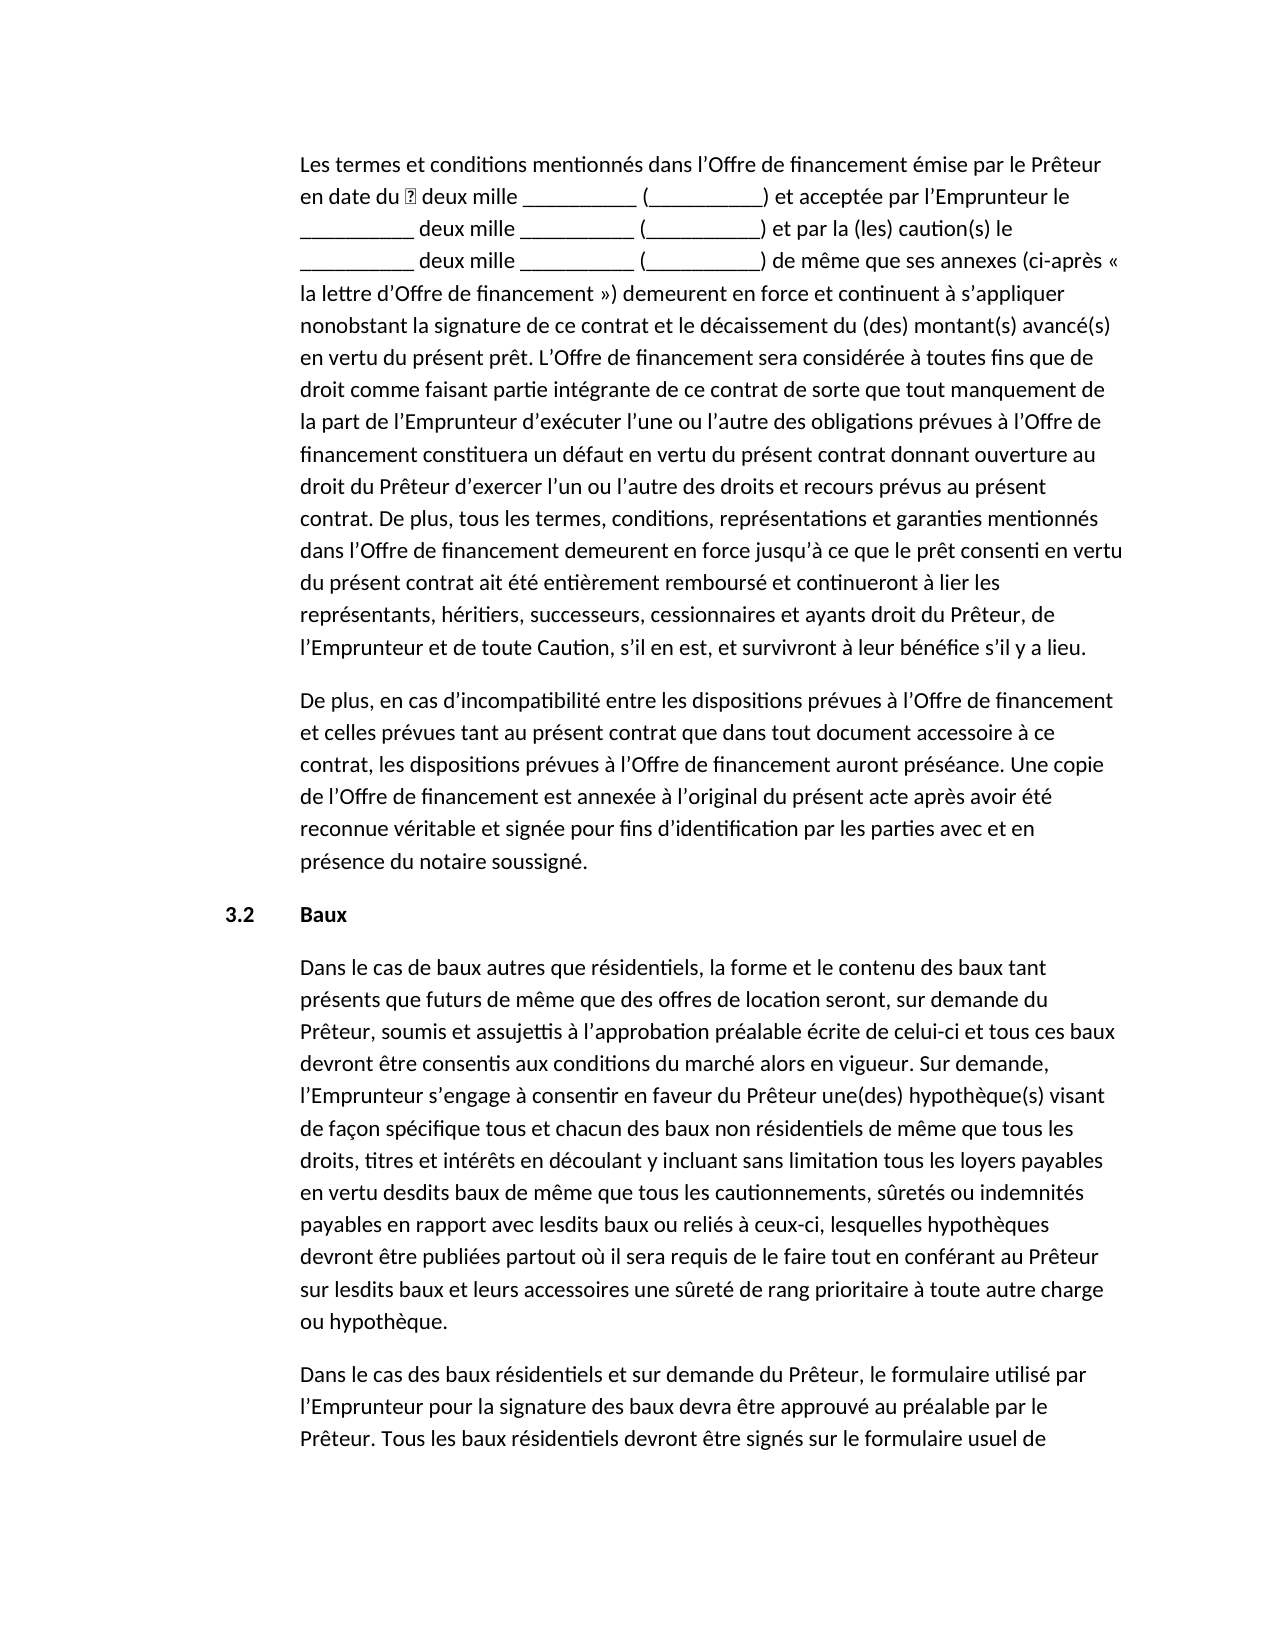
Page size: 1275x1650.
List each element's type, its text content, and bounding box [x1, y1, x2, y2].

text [300, 1360, 1125, 1452]
text 3.2 Baux [225, 900, 1125, 928]
text De plus, en cas d’incompatibilité entre les dispositions prévues à l’Offre de financement et celles prévues tant au présent contrat que dans tout document accessoire à ce contrat, les dispositions prévues à l’Offre de financement auront préséance. Une copie de l’Offre de financement est annexée à l’original du présent acte après avoir été reconnue véritable et signée pour fins d’identification par les parties avec et en présence du notaire soussigné. [300, 686, 1125, 875]
text Dans le cas de baux autres que résidentiels, la forme et le contenu des baux tant présents que futurs de même que des offres de location seront, sur demande du Prêteur, soumis et assujettis à l’approbation préalable écrite de celui-ci et tous ces baux devront être consentis aux conditions du marché alors en vigueur. Sur demande, l’Emprunteur s’engage à consentir en faveur du Prêteur une(des) hypothèque(s) visant de façon spécifique tous et chacun des baux non résidentiels de même que tous les droits, titres et intérêts en découlant y incluant sans limitation tous les loyers payables en vertu desdits baux de même que tous les cautionnements, sûretés ou indemnités payables en rapport avec lesdits baux ou reliés à ceux-ci, lesquelles hypothèques devront être publiées partout où il sera requis de le faire tout en conférant au Prêteur sur lesdits baux et leurs accessoires une sûreté de rang prioritaire à toute autre charge ou hypothèque. [300, 953, 1125, 1335]
text Les termes et conditions mentionnés dans l’Offre de financement émise par le Prêteur en date du  deux mille __________ (__________) et acceptée par l’Emprunteur le __________ deux mille __________ (__________) et par la (les) caution(s) le __________ deux mille __________ (__________) de même que ses annexes (ci-après « la lettre d’Offre de financement ») demeurent en force et continuent à s’appliquer nonobstant la signature de ce contrat et le décaissement du (des) montant(s) avancé(s) en vertu du présent prêt. L’Offre de financement sera considérée à toutes fins que de droit comme faisant partie intégrante de ce contrat de sorte que tout manquement de la part de l’Emprunteur d’exécuter l’une ou l’autre des obligations prévues à l’Offre de financement constituera un défaut en vertu du présent contrat donnant ouverture au droit du Prêteur d’exercer l’un ou l’autre des droits et recours prévus au présent contrat. De plus, tous les termes, conditions, représentations et garanties mentionnés dans l’Offre de financement demeurent en force jusqu’à ce que le prêt consenti en vertu du présent contrat ait été entièrement remboursé et continueront à lier les représentants, héritiers, successeurs, cessionnaires et ayants droit du Prêteur, de l’Emprunteur et de toute Caution, s’il en est, et survivront à leur bénéfice s’il y a lieu. [300, 150, 1125, 661]
